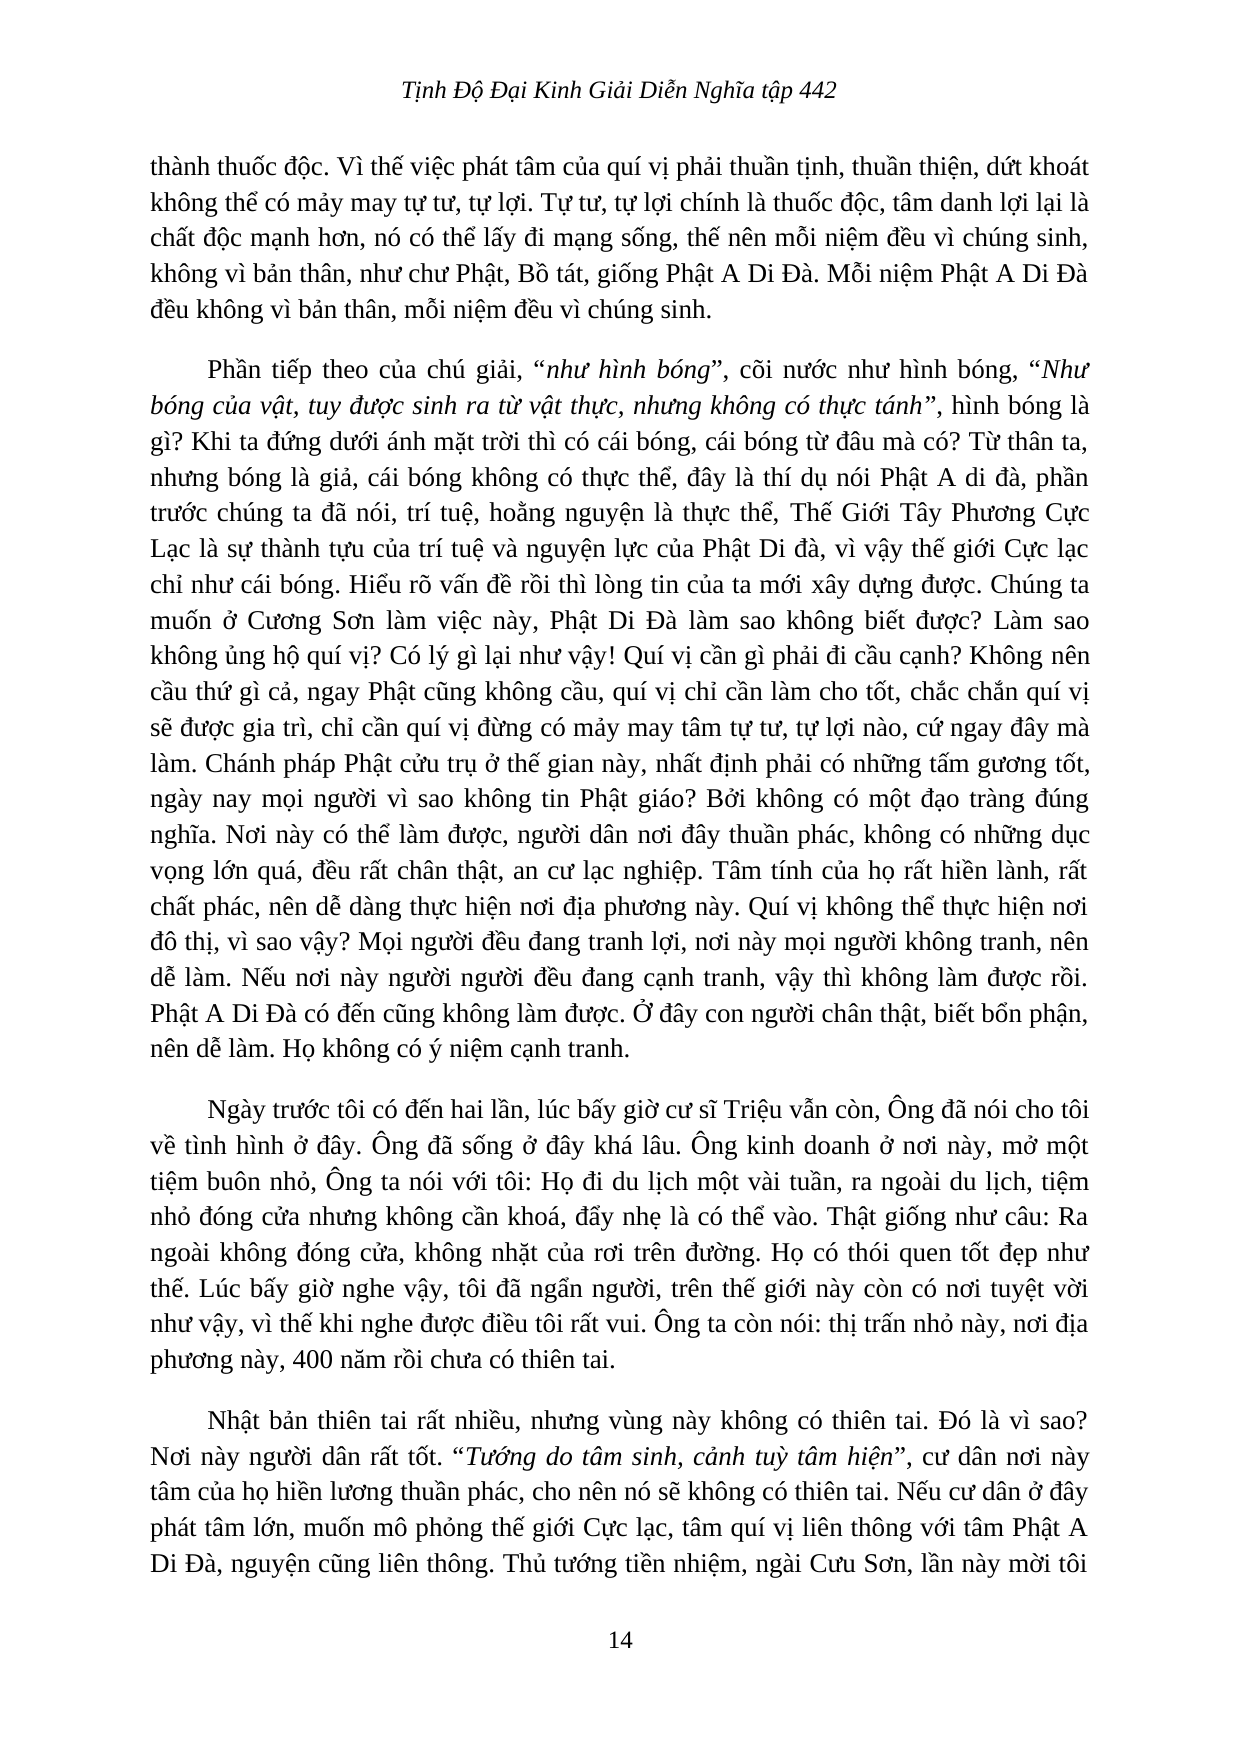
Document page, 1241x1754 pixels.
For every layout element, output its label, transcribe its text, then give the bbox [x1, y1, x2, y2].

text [150, 150, 1090, 324]
text Phần tiếp theo của chú giải, “như hình bóng”, cõi nước như hình bóng, “Như bóng của vật, tuy được sinh ra từ vật thực, nhưng không có thực tánh”, hình bóng là gì? Khi ta đứng dưới ánh mặt trời thì có cái bóng, cái bóng từ đâu mà có? Từ thân ta, nhưng bóng là giả, cái bóng không có thực thể, đây là thí dụ nói Phật A di đà, phần trước chúng ta đã nói, trí tuệ, hoằng nguyện là thực thể, Thế Giới Tây Phương Cực Lạc là sự thành tựu của trí tuệ và nguyện lực của Phật Di đà, vì vậy thế giới Cực lạc chỉ như cái bóng. Hiểu rõ vấn đề rồi thì lòng tin của ta mới xây dựng được. Chúng ta muốn ở Cương Sơn làm việc này, Phật Di Đà làm sao không biết được? Làm sao không ủng hộ quí vị? Có lý gì lại như vậy! Quí vị cần gì phải đi cầu cạnh? Không nên cầu thứ gì cả, ngay Phật cũng không cầu, quí vị chỉ cần làm cho tốt, chắc chắn quí vị sẽ được gia trì, chỉ cần quí vị đừng có mảy may tâm tự tư, tự lợi nào, cứ ngay đây mà làm. Chánh pháp Phật cửu trụ ở thế gian này, nhất định phải có những tấm gương tốt, ngày nay mọi người vì sao không tin Phật giáo? Bởi không có một đạo tràng đúng nghĩa. Nơi này có thể làm được, người dân nơi đây thuần phác, không có những dục vọng lớn quá, đều rất chân thật, an cư lạc nghiệp. Tâm tính của họ rất hiền lành, rất chất phác, nên dễ dàng thực hiện nơi địa phương này. Quí vị không thể thực hiện nơi đô thị, vì sao vậy? Mọi người đều đang tranh lợi, nơi này mọi người không tranh, nên dễ làm. Nếu nơi này người người đều đang cạnh tranh, vậy thì không làm được rồi. Phật A Di Đà có đến cũng không làm được. Ở đây con người chân thật, biết bổn phận, nên dễ làm. Họ không có ý niệm cạnh tranh. [150, 354, 1090, 1064]
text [150, 1404, 1090, 1578]
text Ngày trước tôi có đến hai lần, lúc bấy giờ cư sĩ Triệu vẫn còn, Ông đã nói cho tôi về tình hình ở đây. Ông đã sống ở đây khá lâu. Ông kinh doanh ở nơi này, mở một tiệm buôn nhỏ, Ông ta nói với tôi: Họ đi du lịch một vài tuần, ra ngoài du lịch, tiệm nhỏ đóng cửa nhưng không cần khoá, đẩy nhẹ là có thể vào. Thật giống như câu: Ra ngoài không đóng cửa, không nhặt của rơi trên đường. Họ có thói quen tốt đẹp như thế. Lúc bấy giờ nghe vậy, tôi đã ngẩn người, trên thế giới này còn có nơi tuyệt vời như vậy, vì thế khi nghe được điều tôi rất vui. Ông ta còn nói: thị trấn nhỏ này, nơi địa phương này, 400 năm rồi chưa có thiên tai. [150, 1093, 1090, 1374]
